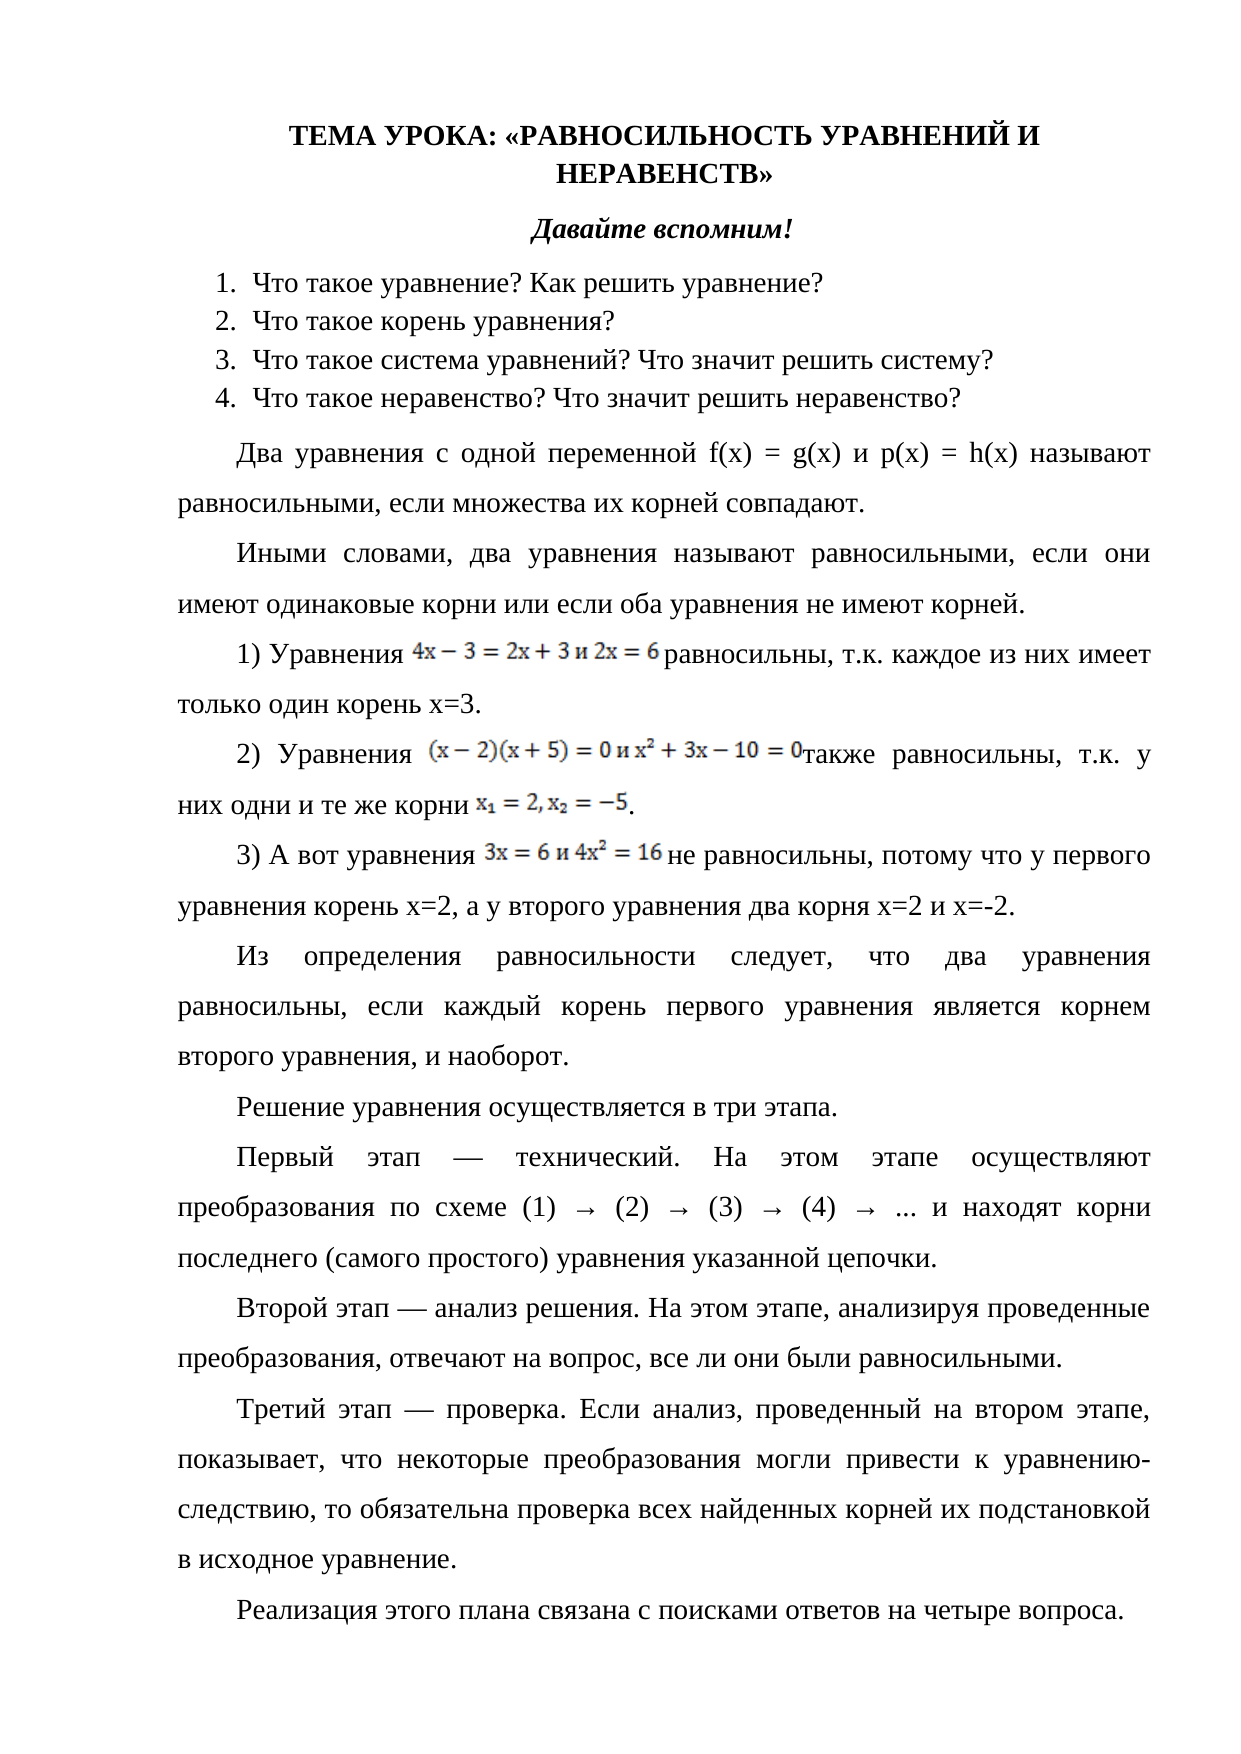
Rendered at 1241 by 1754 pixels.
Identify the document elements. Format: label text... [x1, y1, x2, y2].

text Иными словами, два уравнения называют равносильными, если они имеют одинаковые корни или если оба уравнения не имеют корней. [177, 535, 1152, 619]
text Реализация этого плана связана с поисками ответов на четыре вопроса. [177, 1592, 1152, 1626]
list Что такое неравенство? Что значит решить неравенство? [215, 381, 1152, 414]
text Третий этап — проверка. Если анализ, проведенный на втором этапе, показывает, что некоторые преобразования могли привести к уравнению-следствию, то обязательна проверка всех найденных корней их подстановкой в исходное уравнение. [177, 1391, 1152, 1575]
list Что такое система уравнений? Что значит решить систему? [215, 342, 1152, 376]
text Решение уравнения осуществляется в три этапа. [177, 1089, 1152, 1122]
text Из определения равносильности следует, что два уравнения равносильны, если каждый корень первого уравнения является корнем второго уравнения, и наоборот. [177, 938, 1152, 1072]
text 1) Уравнения равносильны, т.к. каждое из них имеет только один корень х=3. [177, 636, 1152, 720]
text Второй этап — анализ решения. На этом этапе, анализируя проведенные преобразования, отвечают на вопрос, все ли они были равносильными. [177, 1290, 1152, 1374]
list Что такое уравнение? Как решить уравнение? [215, 265, 1152, 298]
text 2) Уравнения также равносильны, т.к. у них одни и те же корни . [177, 737, 1152, 821]
picture [428, 737, 803, 764]
picture [484, 838, 667, 865]
text Два уравнения с одной переменной f(х) = g(х) и р(х) = h(х) называют равносильными, если множества их корней совпадают. [177, 435, 1152, 519]
picture [476, 787, 628, 815]
picture [412, 636, 664, 664]
list Что такое корень уравнения? [215, 303, 1152, 337]
text Давайте вспомним! [177, 211, 1152, 244]
text ТЕМА УРОКА: «РАВНОСИЛЬНОСТЬ УРАВНЕНИЙ И НЕРАВЕНСТВ» [177, 118, 1152, 190]
text 3) А вот уравнения не равносильны, потому что у первого уравнения корень х=2, а у второго уравнения два корня х=2 и х=-2. [177, 837, 1152, 921]
text Первый этап — технический. На этом этапе осуществляют преобразования по схеме (1) → (2) → (3) → (4) → ... и находят корни последнего (самого простого) уравнения указанной цепочки. [177, 1139, 1152, 1273]
